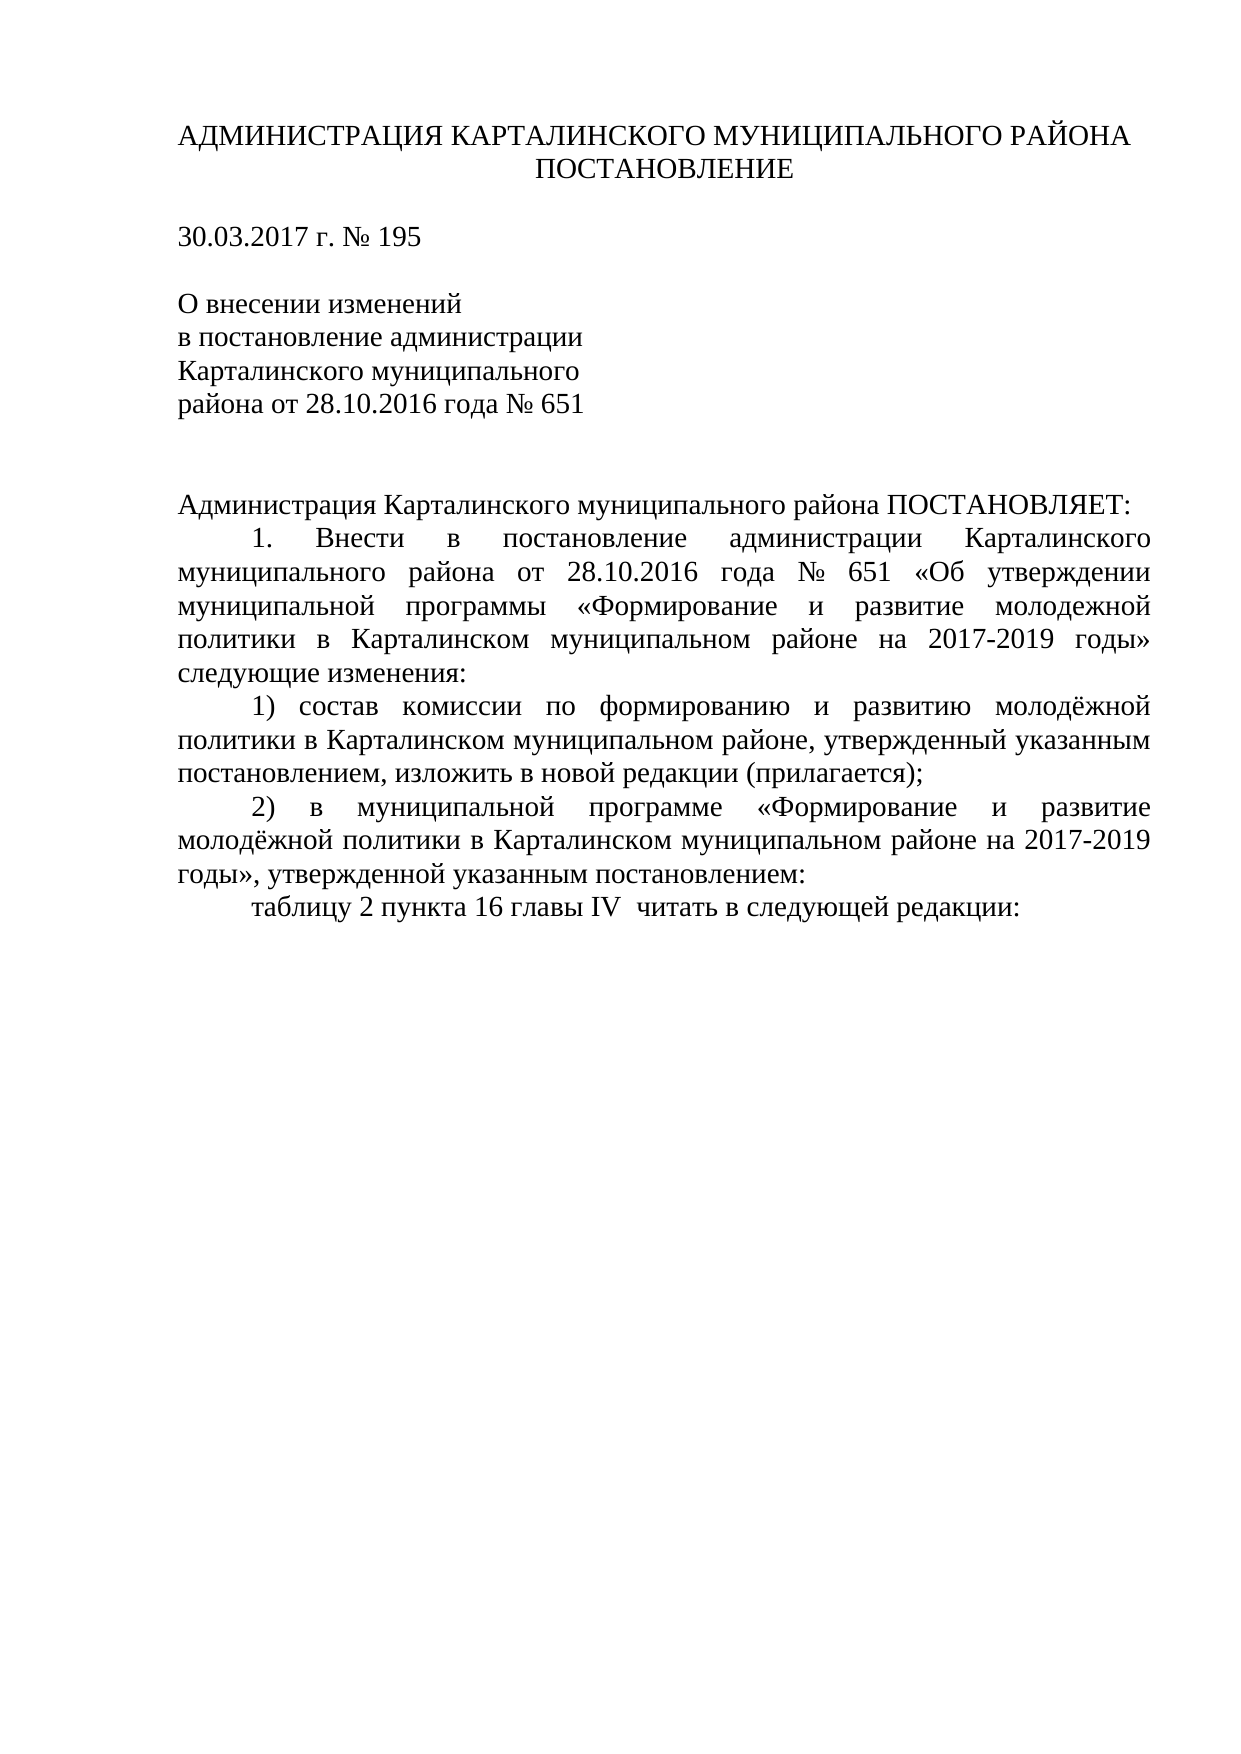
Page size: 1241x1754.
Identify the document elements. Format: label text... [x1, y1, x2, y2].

text ПОСТАНОВЛЕНИЕ [177, 152, 1152, 185]
text 1. Внести в постановление администрации Карталинского муниципального района от 28.10.2016 года № 651 «Об утверждении муниципальной программы «Формирование и развитие молодежной политики в Карталинском муниципальном районе на 2017-2019 годы» следующие изменения: [177, 521, 1152, 688]
text Администрация Карталинского муниципального района ПОСТАНОВЛЯЕТ: [177, 487, 1152, 521]
text 1) состав комиссии по формированию и развитию молодёжной политики в Карталинском муниципальном районе, утвержденный указанным постановлением, изложить в новой редакции (прилагается); [177, 688, 1152, 789]
text 30.03.2017 г. № 195 [177, 219, 1152, 252]
text района от 28.10.2016 года № 651 [177, 386, 1152, 420]
text О внесении изменений [177, 286, 1152, 319]
text АДМИНИСТРАЦИЯ КАРТАЛИНСКОГО МУНИЦИПАЛЬНОГО РАЙОНА [177, 118, 1152, 152]
text 2) в муниципальной программе «Формирование и развитие молодёжной политики в Карталинском муниципальном районе на 2017-2019 годы», утвержденной указанным постановлением: [177, 789, 1152, 889]
text Карталинского муниципального [177, 353, 1152, 386]
text таблицу 2 пункта 16 главы IV читать в следующей редакции: [177, 889, 1152, 923]
text в постановление администрации [177, 319, 1152, 353]
